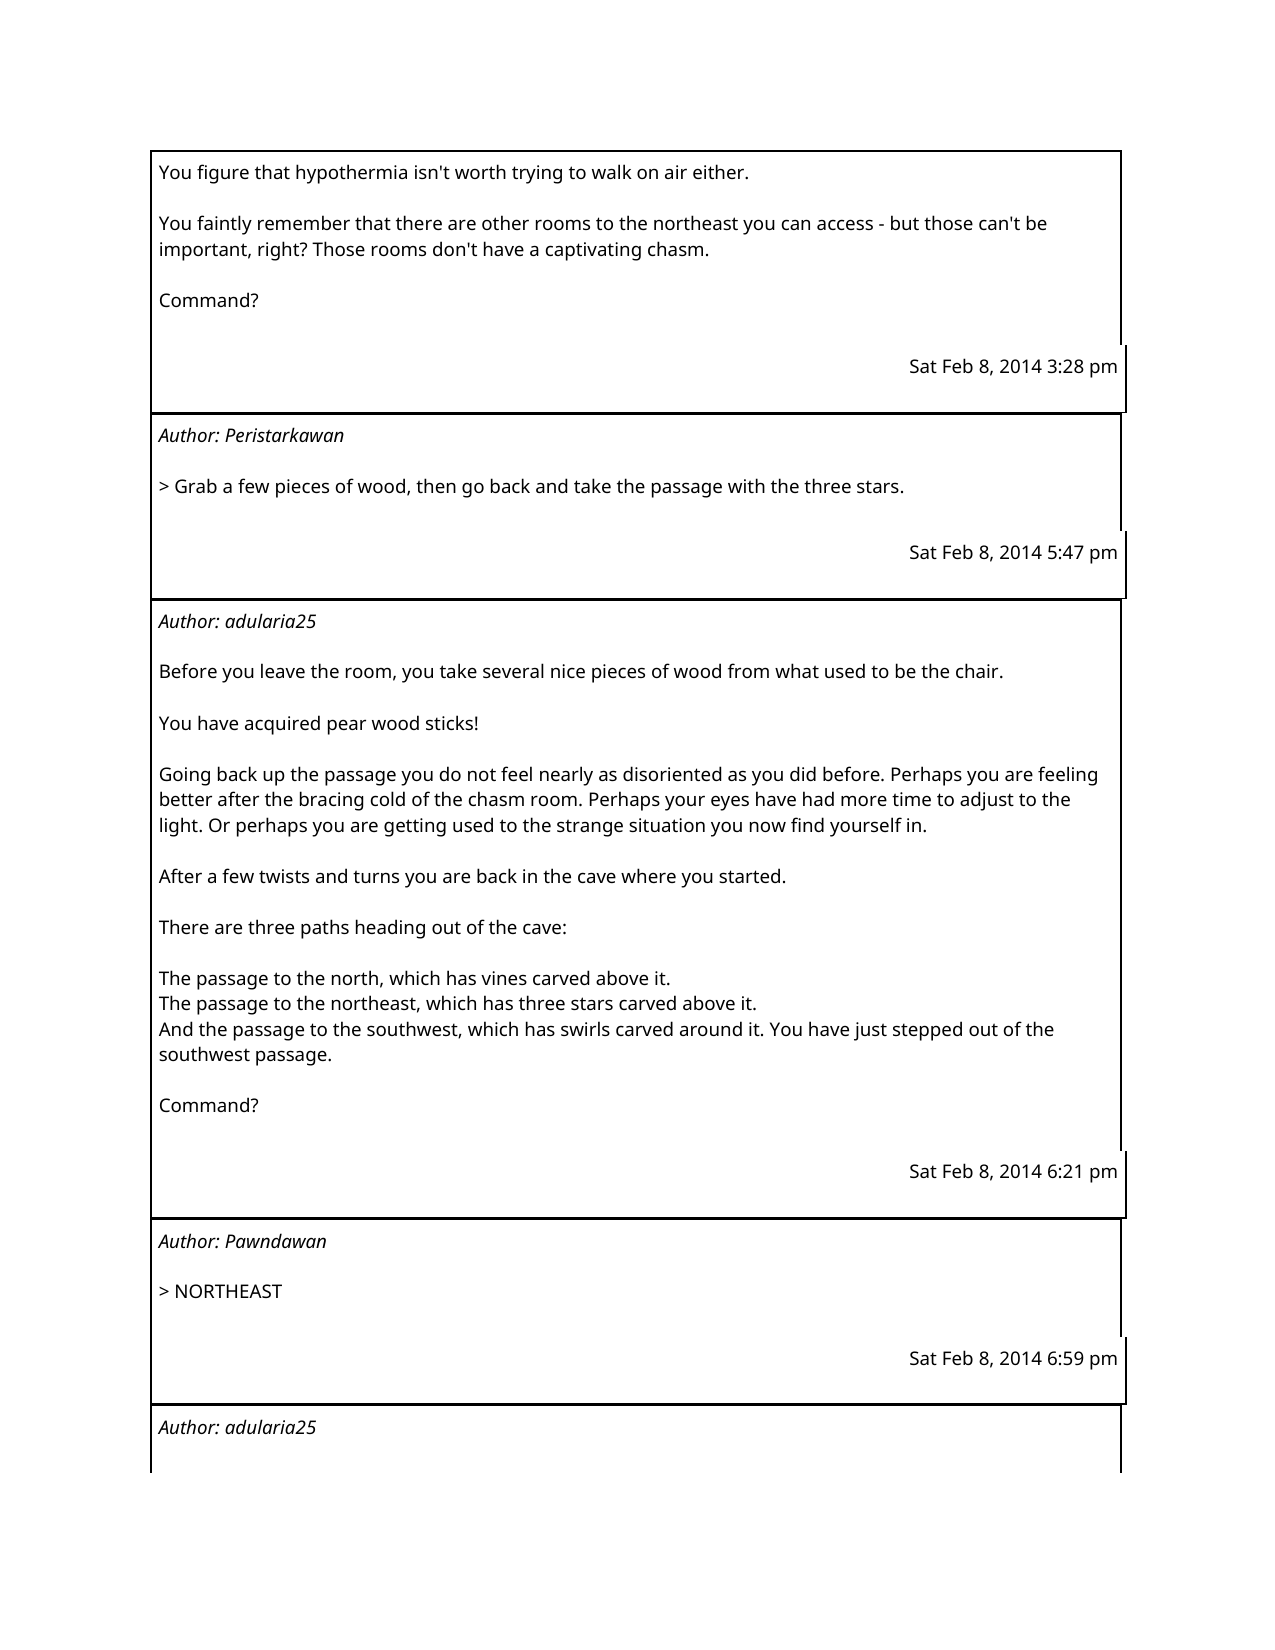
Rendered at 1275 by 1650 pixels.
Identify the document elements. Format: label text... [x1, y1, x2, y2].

table_cell Sat Feb 8, 2014 5:47 pm [152, 531, 1125, 597]
table_cell Sat Feb 8, 2014 3:28 pm [152, 345, 1125, 411]
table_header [152, 1406, 1120, 1472]
table_cell Sat Feb 8, 2014 6:59 pm [152, 1337, 1125, 1403]
table_cell Sat Feb 8, 2014 6:21 pm [152, 1151, 1125, 1217]
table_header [152, 152, 1120, 345]
table_header Author: adularia25 Before you leave the room, you take several nice pieces of wood from what used to be the chair. You have acquired pear wood sticks! Going back up the passage you do not feel nearly as disoriented as you did before. Perhaps you are feeling better after the bracing cold of the chasm room. Perhaps your eyes have had more time to adjust to the light. Or perhaps you are getting used to the strange situation you now find yourself in. After a few twists and turns you are back in the cave where you started. There are three paths heading out of the cave: The passage to the north, which has vines carved above it. The passage to the northeast, which has three stars carved above it. And the passage to the southwest, which has swirls carved around it. You have just stepped out of the southwest passage. Command? [152, 601, 1120, 1151]
table_header Author: Pawndawan > NORTHEAST [152, 1220, 1120, 1337]
table_header Author: Peristarkawan > Grab a few pieces of wood, then go back and take the passage with the three stars. [152, 415, 1120, 531]
